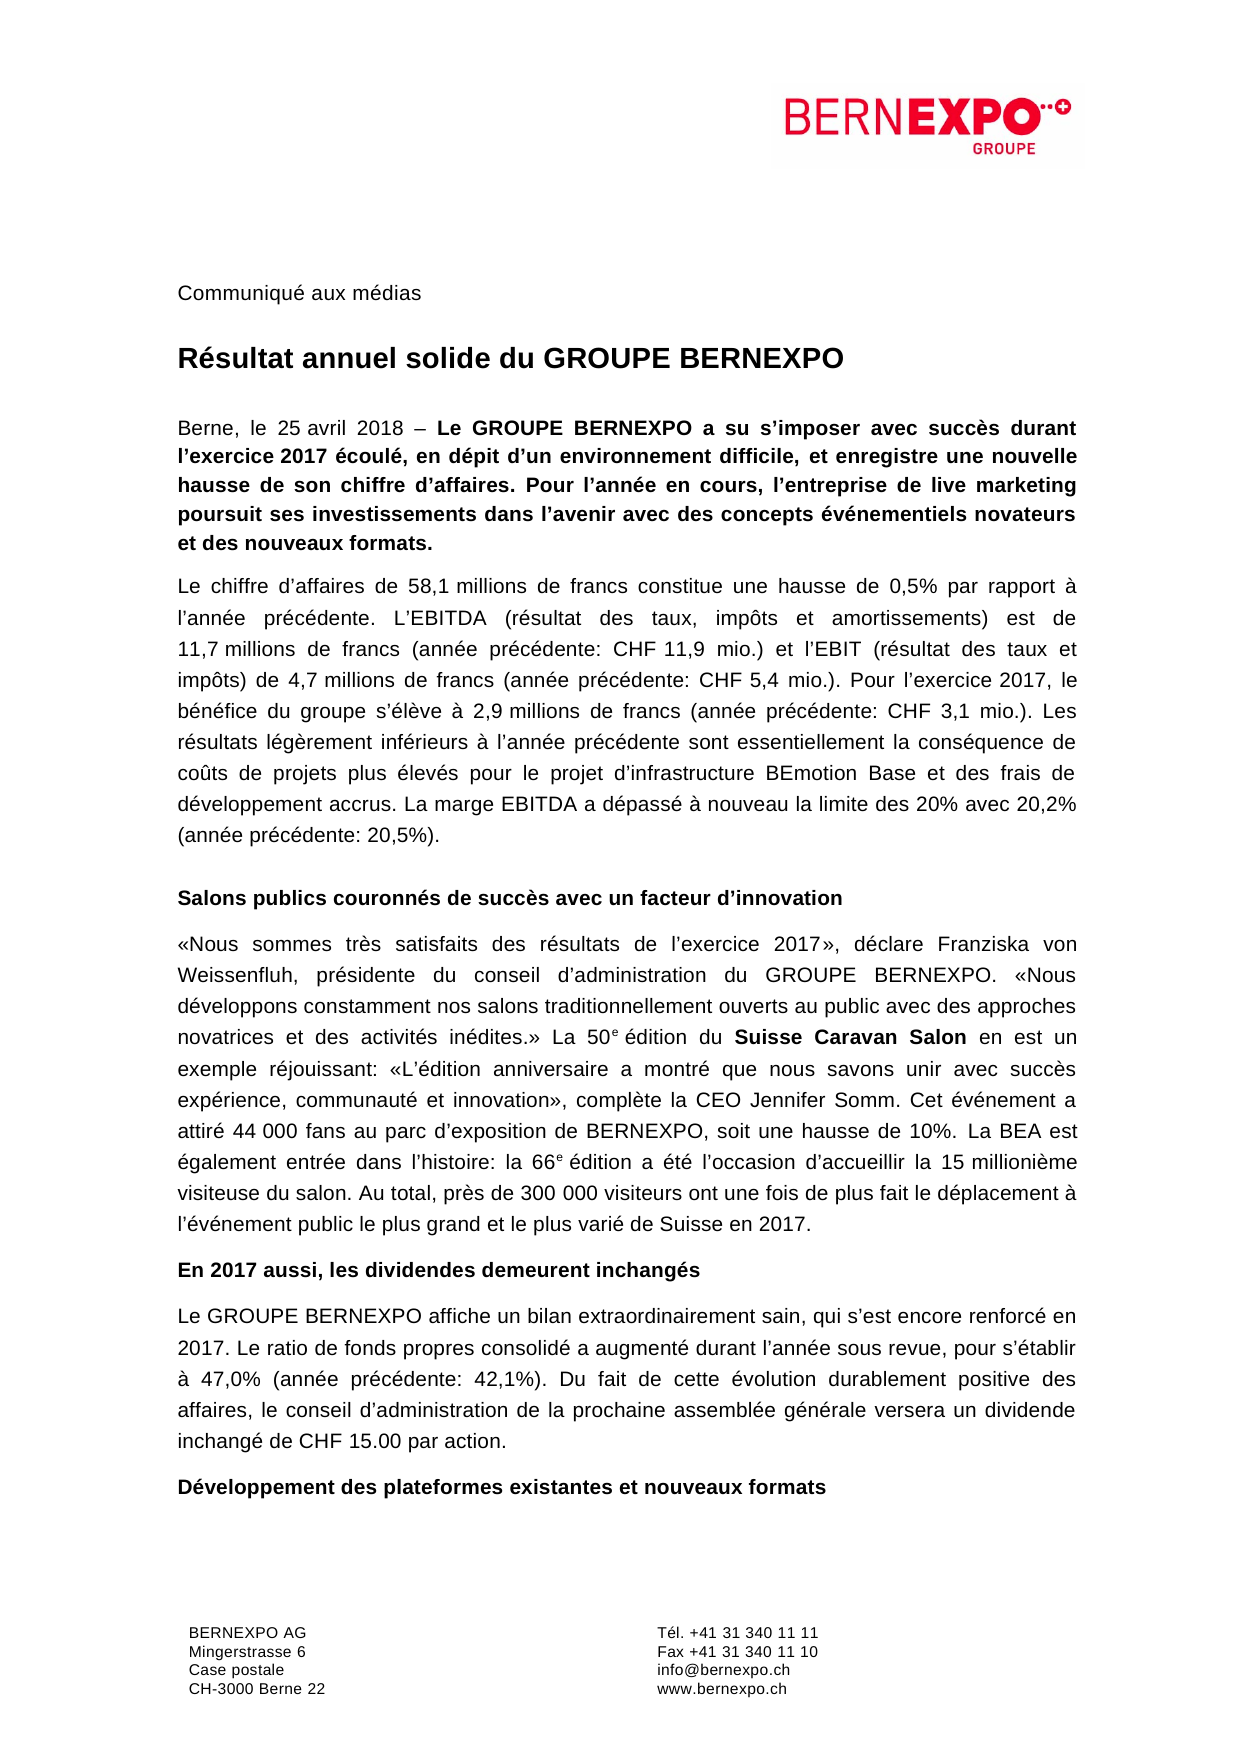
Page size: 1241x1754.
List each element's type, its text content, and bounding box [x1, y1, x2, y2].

text Le chiffre d’affaires de 58,1 millions de francs constitue une hausse de 0,5% par rapport à l’année précédente. L’EBITDA (résultat des taux, impôts et amortissements) est de 11,7 millions de francs (année précédente: CHF 11,9 mio.) et l’EBIT (résultat des taux et impôts) de 4,7 millions de francs (année précédente: CHF 5,4 mio.). Pour l’exercice 2017, le bénéfice du groupe s’élève à 2,9 millions de francs (année précédente: CHF 3,1 mio.). Les résultats légèrement inférieurs à l’année précédente sont essentiellement la conséquence de coûts de projets plus élevés pour le projet d’infrastructure BEmotion Base et des frais de développement accrus. La marge EBITDA a dépassé à nouveau la limite des 20% avec 20,2% (année précédente: 20,5%). [177, 574, 1078, 847]
text Résultat annuel solide du GROUPE BERNEXPO [177, 341, 1078, 374]
text Développement des plateformes existantes et nouveaux formats [177, 1475, 1078, 1499]
text Le GROUPE BERNEXPO affiche un bilan extraordinairement sain, qui s’est encore renforcé en 2017. Le ratio de fonds propres consolidé a augmenté durant l’année sous revue, pour s’établir à 47,0% (année précédente: 42,1%). Du fait de cette évolution durablement positive des affaires, le conseil d’administration de la prochaine assemblée générale versera un dividende inchangé de CHF 15.00 par action. [177, 1304, 1078, 1453]
picture [771, 83, 1085, 169]
text Communiqué aux médias [177, 266, 1078, 309]
text «Nous sommes très satisfaits des résultats de l’exercice 2017», déclare Franziska von Weissenfluh, présidente du conseil d’administration du GROUPE BERNEXPO. «Nous développons constamment nos salons traditionnellement ouverts au public avec des approches novatrices et des activités inédites.» La 50e édition du Suisse Caravan Salon en est un exemple réjouissant: «L’édition anniversaire a montré que nous savons unir avec succès expérience, communauté et innovation», complète la CEO Jennifer Somm. Cet événement a attiré 44 000 fans au parc d’exposition de BERNEXPO, soit une hausse de 10%. La BEA est également entrée dans l’histoire: la 66e édition a été l’occasion d’accueillir la 15 millionième visiteuse du salon. Au total, près de 300 000 visiteurs ont une fois de plus fait le déplacement à l’événement public le plus grand et le plus varié de Suisse en 2017. [177, 932, 1078, 1236]
text Salons publics couronnés de succès avec un facteur d’innovation [177, 886, 1078, 909]
text En 2017 aussi, les dividendes demeurent inchangés [177, 1258, 1078, 1282]
text Berne, le 25 avril 2018 – Le GROUPE BERNEXPO a su s’imposer avec succès durant l’exercice 2017 écoulé, en dépit d’un environnement difficile, et enregistre une nouvelle hausse de son chiffre d’affaires. Pour l’année en cours, l’entreprise de live marketing poursuit ses investissements dans l’avenir avec des concepts événementiels novateurs et des nouveaux formats. [177, 415, 1078, 554]
